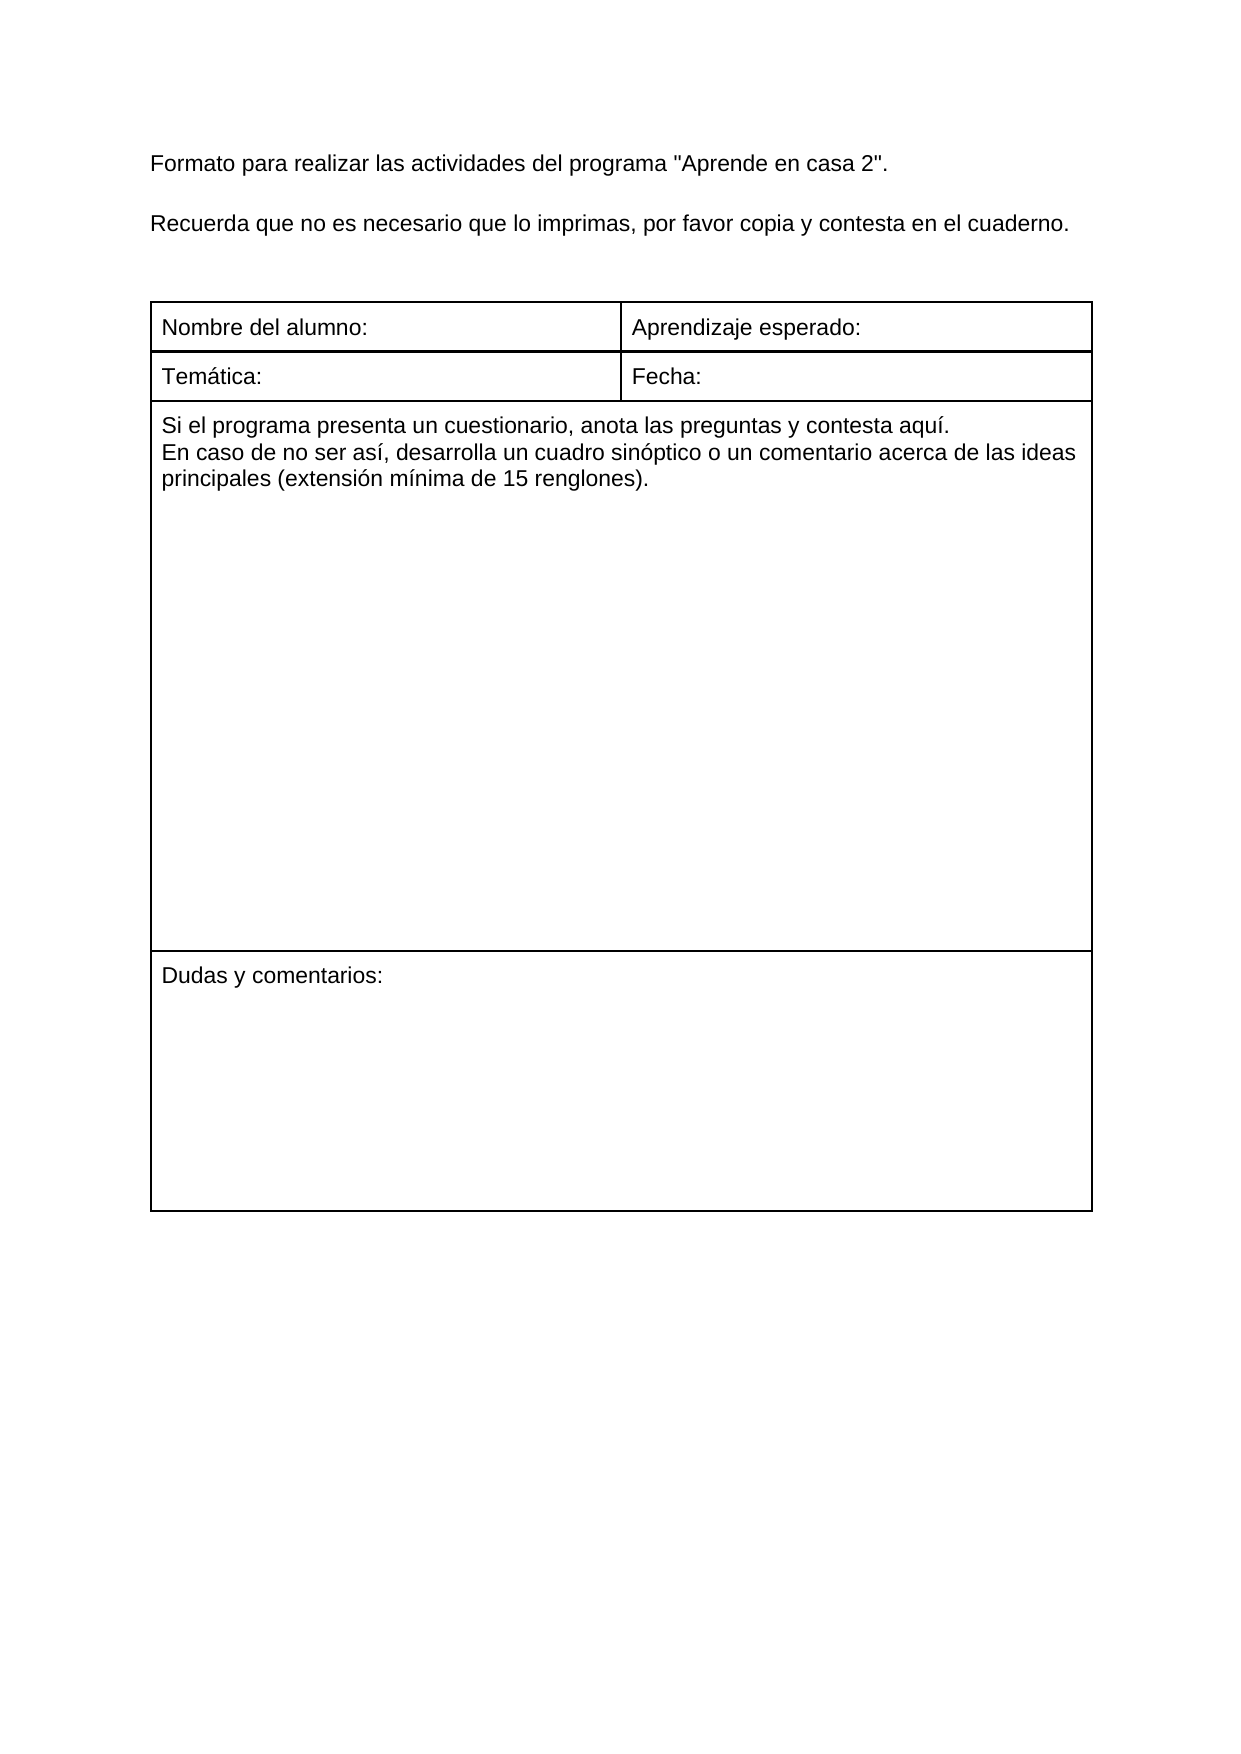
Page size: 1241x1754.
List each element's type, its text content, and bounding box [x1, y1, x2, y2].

table_header Aprendizaje esperado: [622, 303, 1091, 350]
text Formato para realizar las actividades del programa "Aprende en casa 2". [150, 150, 1090, 176]
table_header Nombre del alumno: [152, 303, 620, 350]
table_cell Temática: [152, 353, 620, 399]
text Recuerda que no es necesario que lo imprimas, por favor copia y contesta en el cuaderno. [150, 210, 1090, 237]
table_cell Fecha: [622, 353, 1091, 399]
table_cell Dudas y comentarios: [152, 952, 1091, 1210]
table_cell Si el programa presenta un cuestionario, anota las preguntas y contesta aquí. En caso de no ser así, desarrolla un cuadro sinóptico o un comentario acerca de las ideas principales (extensión mínima de 15 renglones). [152, 402, 1091, 949]
